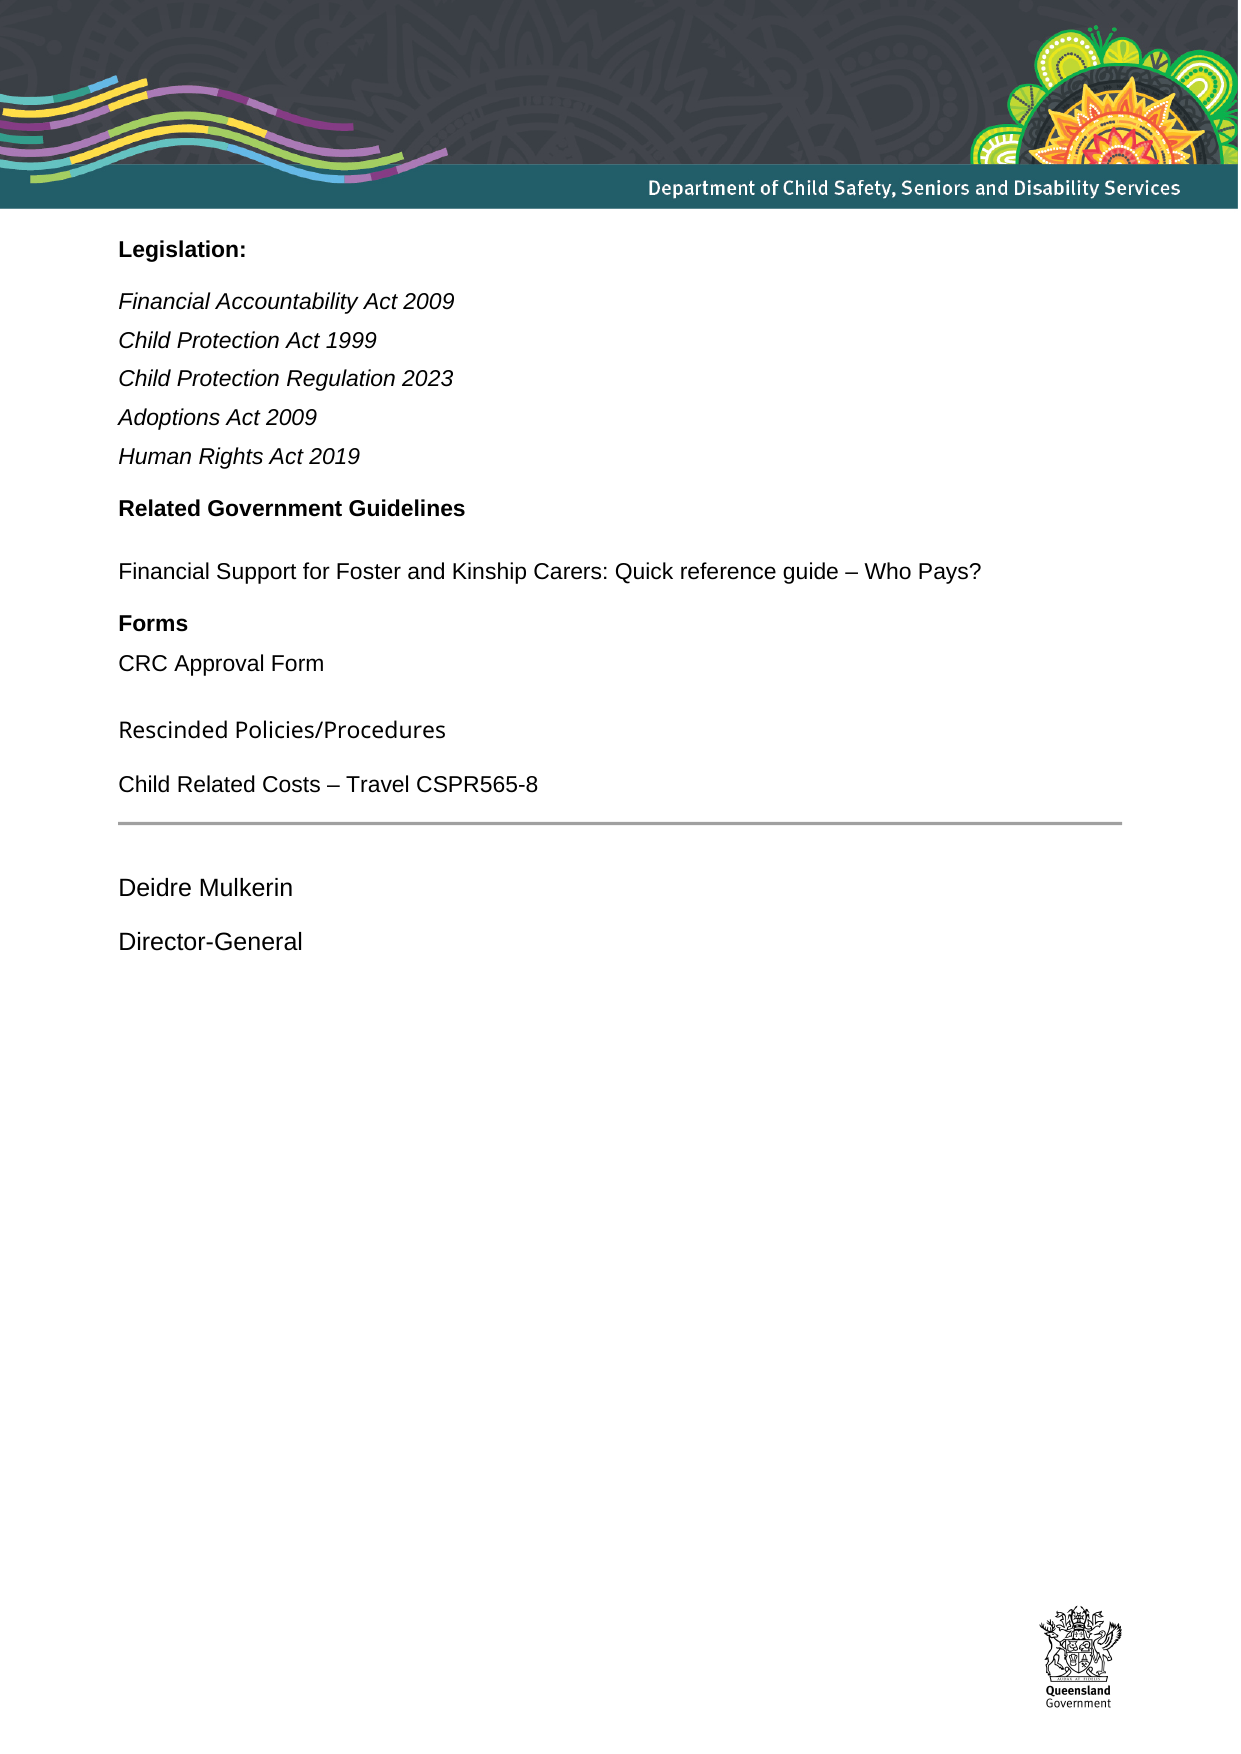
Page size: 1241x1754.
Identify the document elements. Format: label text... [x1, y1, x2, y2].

text Child Protection Regulation 2023 [118, 365, 1122, 392]
text Child Protection Act 1999 [118, 327, 1122, 353]
text Human Rights Act 2019 [118, 443, 1122, 469]
picture [1038, 1604, 1123, 1709]
text Forms [118, 610, 1122, 637]
text Financial Accountability Act 2009 [118, 288, 1122, 314]
text Child Related Costs – Travel CSPR565-8 [118, 771, 1122, 797]
text Deidre Mulkerin [118, 873, 1122, 902]
picture [0, 0, 1238, 222]
text Financial Support for Foster and Kinship Carers: Quick reference guide – Who Pays? [118, 558, 1122, 584]
subtitle Director-General [118, 927, 1122, 956]
subtitle Rescinded Policies/Procedures [118, 714, 1122, 746]
text Adoptions Act 2009 [118, 404, 1122, 431]
text CRC Approval Form [118, 650, 1122, 676]
subtitle Related Government Guidelines [118, 494, 1122, 521]
text Legislation: [118, 236, 1122, 263]
